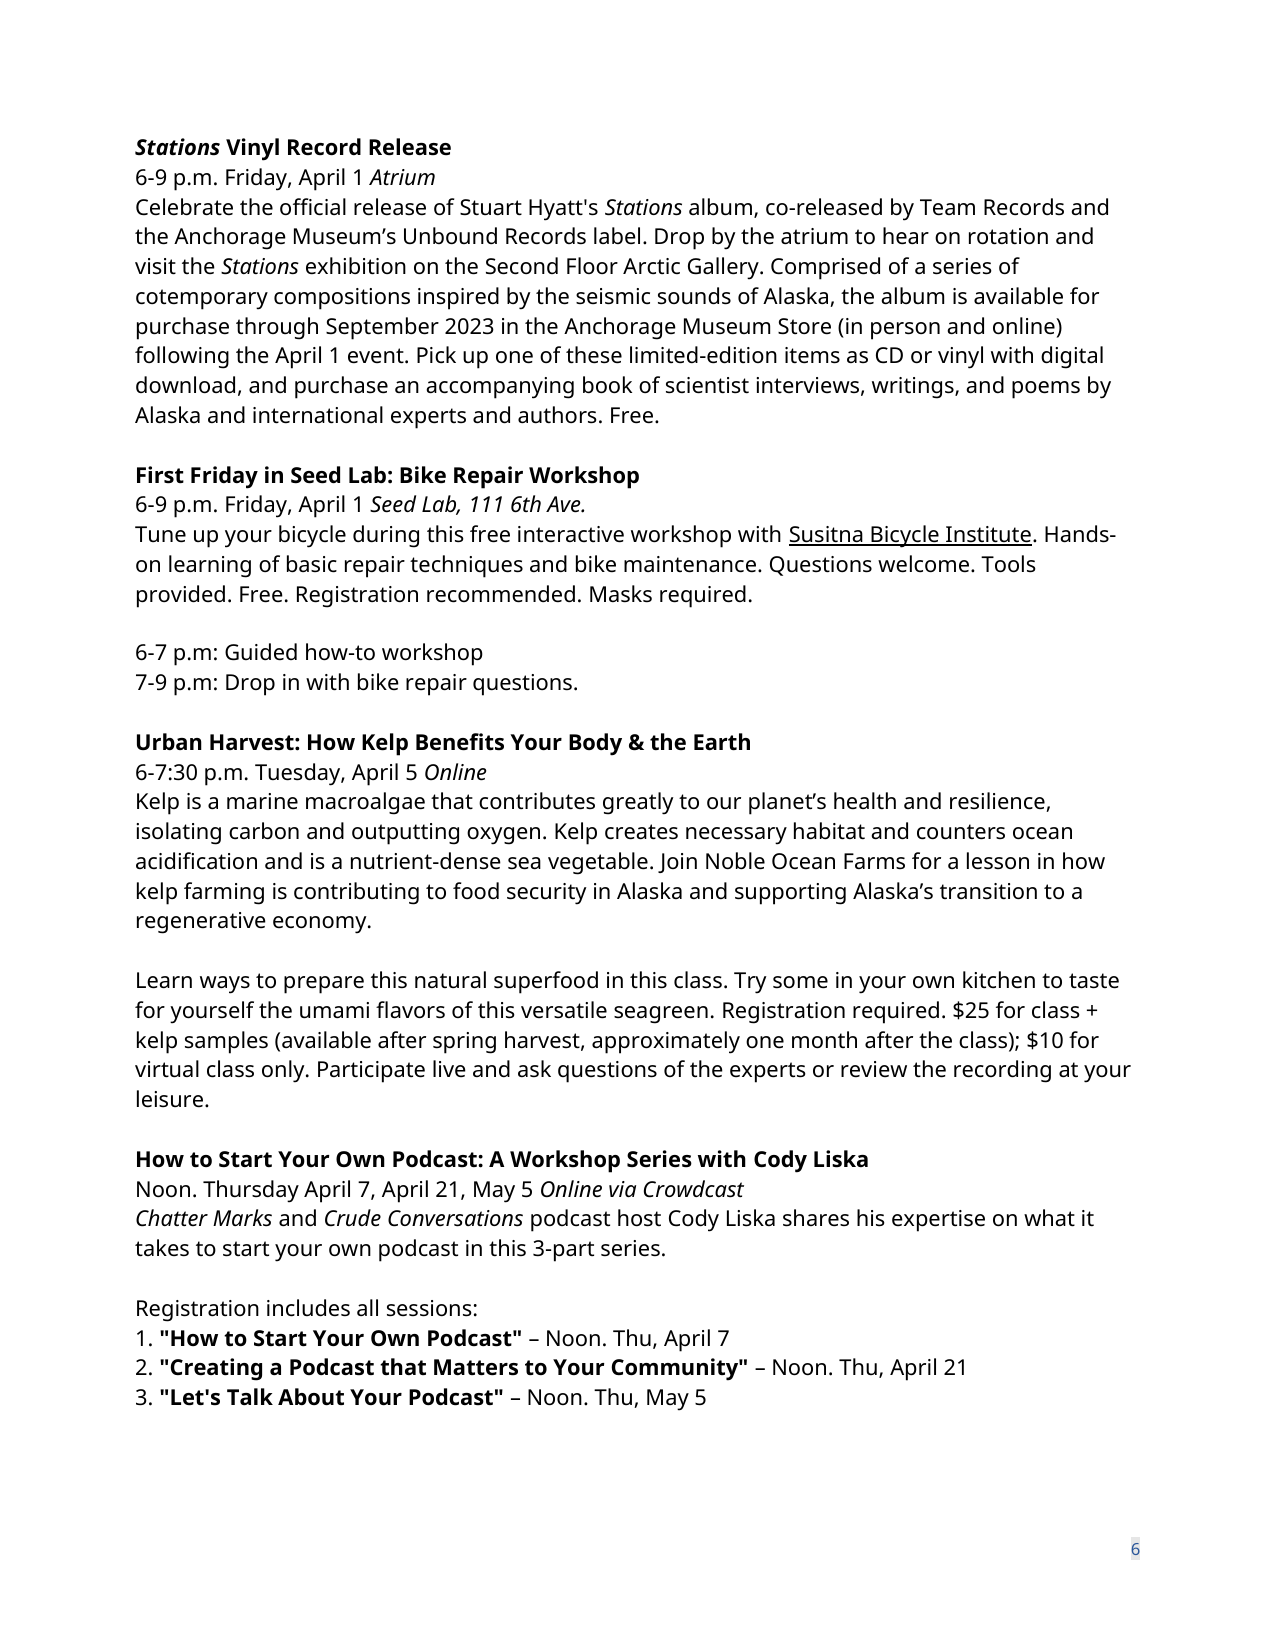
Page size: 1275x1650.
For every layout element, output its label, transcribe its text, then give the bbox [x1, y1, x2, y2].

text How to Start Your Own Podcast: A Workshop Series with Cody Liska [135, 1144, 1140, 1173]
text Learn ways to prepare this natural superfood in this class. Try some in your own kitchen to taste for yourself the umami flavors of this versatile seagreen. Registration required. $25 for class + kelp samples (available after spring harvest, approximately one month after the class); $10 for virtual class only. Participate live and ask questions of the experts or review the recording at your leisure. [135, 965, 1140, 1114]
text Stations Vinyl Record Release [135, 132, 1140, 162]
text 3. "Let's Talk About Your Podcast" – Noon. Thu, May 5 [135, 1382, 1140, 1412]
text Tune up your bicycle during this free interactive workshop with Susitna Bicycle Institute. Hands-on learning of basic repair techniques and bike maintenance. Questions welcome. Tools provided. Free. Registration recommended. Masks required. [135, 519, 1140, 608]
text Celebrate the official release of Stuart Hyatt's Stations album, co-released by Team Records and the Anchorage Museum’s Unbound Records label. Drop by the atrium to hear on rotation and visit the Stations exhibition on the Second Floor Arctic Gallery. Comprised of a series of cotemporary compositions inspired by the seismic sounds of Alaska, the album is available for purchase through September 2023 in the Anchorage Museum Store (in person and online) following the April 1 event. Pick up one of these limited-edition items as CD or vinyl with digital download, and purchase an accompanying book of scientist interviews, writings, and poems by Alaska and international experts and authors. Free. [135, 191, 1140, 430]
text 6-7:30 p.m. Tuesday, April 5 Online [135, 756, 1140, 786]
text 6-9 p.m. Friday, April 1 Seed Lab, 111 6th Ave. [135, 489, 1140, 519]
text Noon. Thursday April 7, April 21, May 5 Online via Crowdcast [135, 1173, 1140, 1203]
text Kelp is a marine macroalgae that contributes greatly to our planet’s health and resilience, isolating carbon and outputting oxygen. Kelp creates necessary habitat and counters ocean acidification and is a nutrient-dense sea vegetable. Join Noble Ocean Farms for a lesson in how kelp farming is contributing to food security in Alaska and supporting Alaska’s transition to a regenerative economy. [135, 786, 1140, 935]
text 1. "How to Start Your Own Podcast" – Noon. Thu, April 7 [135, 1322, 1140, 1352]
text 6-7 p.m: Guided how-to workshop [135, 637, 1140, 667]
text 7-9 p.m: Drop in with bike repair questions. [135, 667, 1140, 697]
text Chatter Marks and Crude Conversations podcast host Cody Liska shares his expertise on what it takes to start your own podcast in this 3-part series. [135, 1203, 1140, 1263]
text 2. "Creating a Podcast that Matters to Your Community" – Noon. Thu, April 21 [135, 1352, 1140, 1382]
text First Friday in Seed Lab: Bike Repair Workshop [135, 459, 1140, 489]
text Urban Harvest: How Kelp Benefits Your Body & the Earth [135, 727, 1140, 756]
text Registration includes all sessions: [135, 1293, 1140, 1322]
text 6-9 p.m. Friday, April 1 Atrium [135, 162, 1140, 191]
